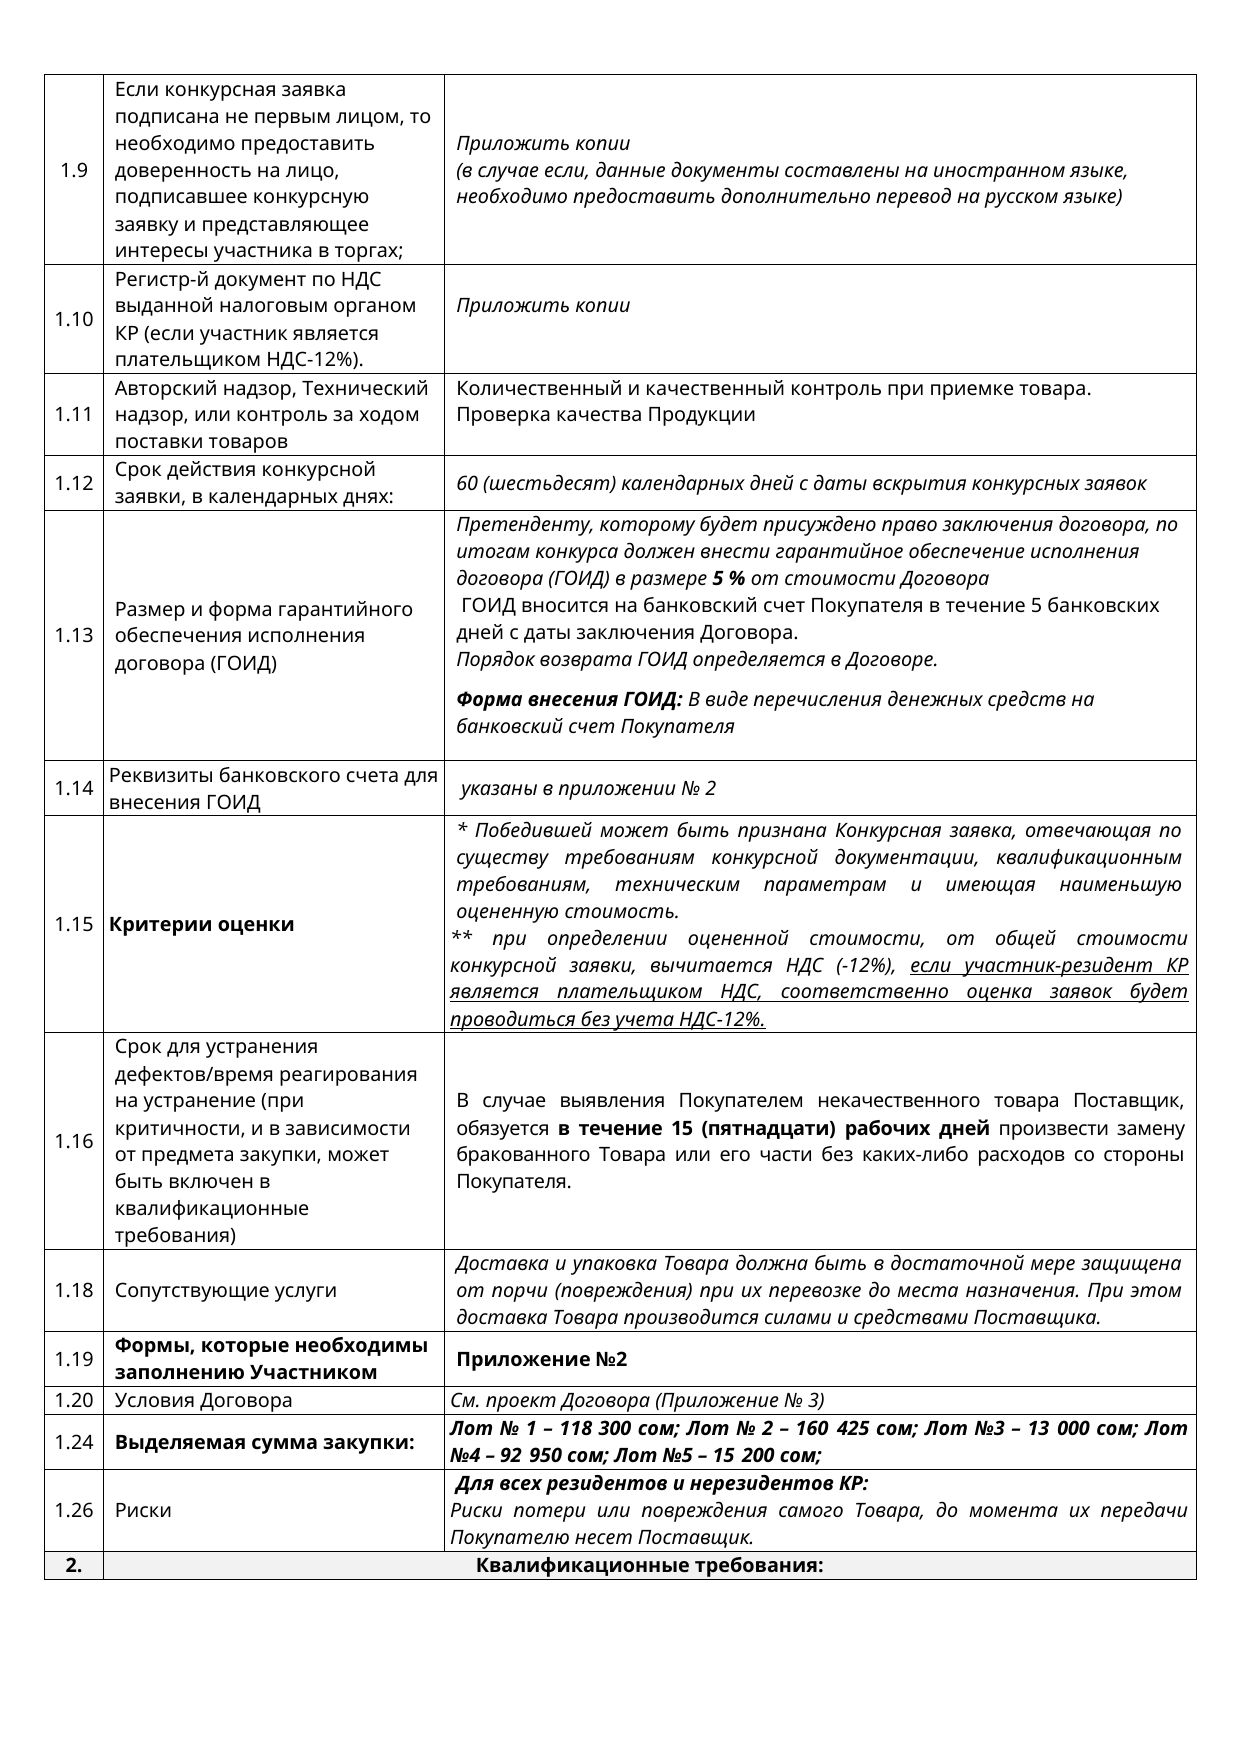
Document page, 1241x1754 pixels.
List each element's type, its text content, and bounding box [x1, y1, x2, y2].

table_cell Приложение №2 [445, 1332, 1196, 1386]
table_cell Критерии оценки [104, 816, 444, 1032]
table_cell 1.13 [45, 511, 103, 760]
table_cell Сопутствующие услуги [104, 1250, 444, 1331]
table_cell 1.20 [45, 1387, 103, 1414]
table_cell 1.26 [45, 1470, 103, 1551]
table_cell В случае выявления Покупателем некачественного товара Поставщик, обязуется в течение 15 (пятнадцати) рабочих дней произвести замену бракованного Товара или его части без каких-либо расходов со стороны Покупателя. [445, 1033, 1196, 1249]
table_cell * Победившей может быть признана Конкурсная заявка, отвечающая по существу требованиям конкурсной документации, квалификационным требованиям, техническим параметрам и имеющая наименьшую оцененную стоимость. ** при определении оцененной стоимости, от общей стоимости конкурсной заявки, вычитается НДС (-12%), если участник-резидент КР является плательщиком НДС, соответственно оценка заявок будет проводиться без учета НДС-12%. [445, 816, 1196, 1032]
table_cell См. проект Договора (Приложение № 3) [445, 1387, 1196, 1414]
table_cell 1.18 [45, 1250, 103, 1331]
table_cell Лот № 1 – 118 300 сом; Лот № 2 – 160 425 сом; Лот №3 – 13 000 сом; Лот №4 – 92 950 сом; Лот №5 – 15 200 сом; [445, 1415, 1196, 1469]
table_cell 60 (шестьдесят) календарных дней с даты вскрытия конкурсных заявок [445, 456, 1196, 510]
table_cell 1.16 [45, 1033, 103, 1249]
table_cell Риски [104, 1470, 444, 1551]
table_cell 1.12 [45, 456, 103, 510]
table_cell 2. [45, 1552, 103, 1579]
table_cell Реквизиты банковского счета для внесения ГОИД [104, 761, 444, 815]
table_cell Для всех резидентов и нерезидентов КР: Риски потери или повреждения самого Товара, до момента их передачи Покупателю несет Поставщик. [445, 1470, 1196, 1551]
table_cell 1.24 [45, 1415, 103, 1469]
table_cell Выделяемая сумма закупки: [104, 1415, 444, 1469]
table_cell Приложить копии [445, 265, 1196, 373]
table_cell Количественный и качественный контроль при приемке товара. Проверка качества Продукции [445, 374, 1196, 455]
table_cell Регистр-й документ по НДС выданной налоговым органом КР (если участник является плательщиком НДС-12%). [104, 265, 444, 373]
table_cell Приложить копии (в случае если, данные документы составлены на иностранном языке, необходимо предоставить дополнительно перевод на русском языке) [445, 75, 1196, 264]
table_cell Условия Договора [104, 1387, 444, 1414]
table_cell 1.15 [45, 816, 103, 1032]
table_cell Если конкурсная заявка подписана не первым лицом, то необходимо предоставить доверенность на лицо, подписавшее конкурсную заявку и представляющее интересы участника в торгах; [104, 75, 444, 264]
table_cell Доставка и упаковка Товара должна быть в достаточной мере защищена от порчи (повреждения) при их перевозке до места назначения. При этом доставка Товара производится силами и средствами Поставщика. [445, 1250, 1196, 1331]
table_cell 1.9 [45, 75, 103, 264]
table_cell Авторский надзор, Технический надзор, или контроль за ходом поставки товаров [104, 374, 444, 455]
table_cell Претенденту, которому будет присуждено право заключения договора, по итогам конкурса должен внести гарантийное обеспечение исполнения договора (ГОИД) в размере 5 % от стоимости Договора ГОИД вносится на банковский счет Покупателя в течение 5 банковских дней с даты заключения Договора. Порядок возврата ГОИД определяется в Договоре. Форма внесения ГОИД: В виде перечисления денежных средств на банковский счет Покупателя [445, 511, 1196, 760]
table_cell Формы, которые необходимы заполнению Участником [104, 1332, 444, 1386]
table_cell 1.11 [45, 374, 103, 455]
table_cell Срок действия конкурсной заявки, в календарных днях: [104, 456, 444, 510]
table_cell 1.10 [45, 265, 103, 373]
table_cell 1.14 [45, 761, 103, 815]
table_cell указаны в приложении № 2 [445, 761, 1196, 815]
table_cell Квалификационные требования: [104, 1552, 1196, 1579]
table_cell 1.19 [45, 1332, 103, 1386]
table_cell Размер и форма гарантийного обеспечения исполнения договора (ГОИД) [104, 511, 444, 760]
table_cell Срок для устранения дефектов/время реагирования на устранение (при критичности, и в зависимости от предмета закупки, может быть включен в квалификационные требования) [104, 1033, 444, 1249]
